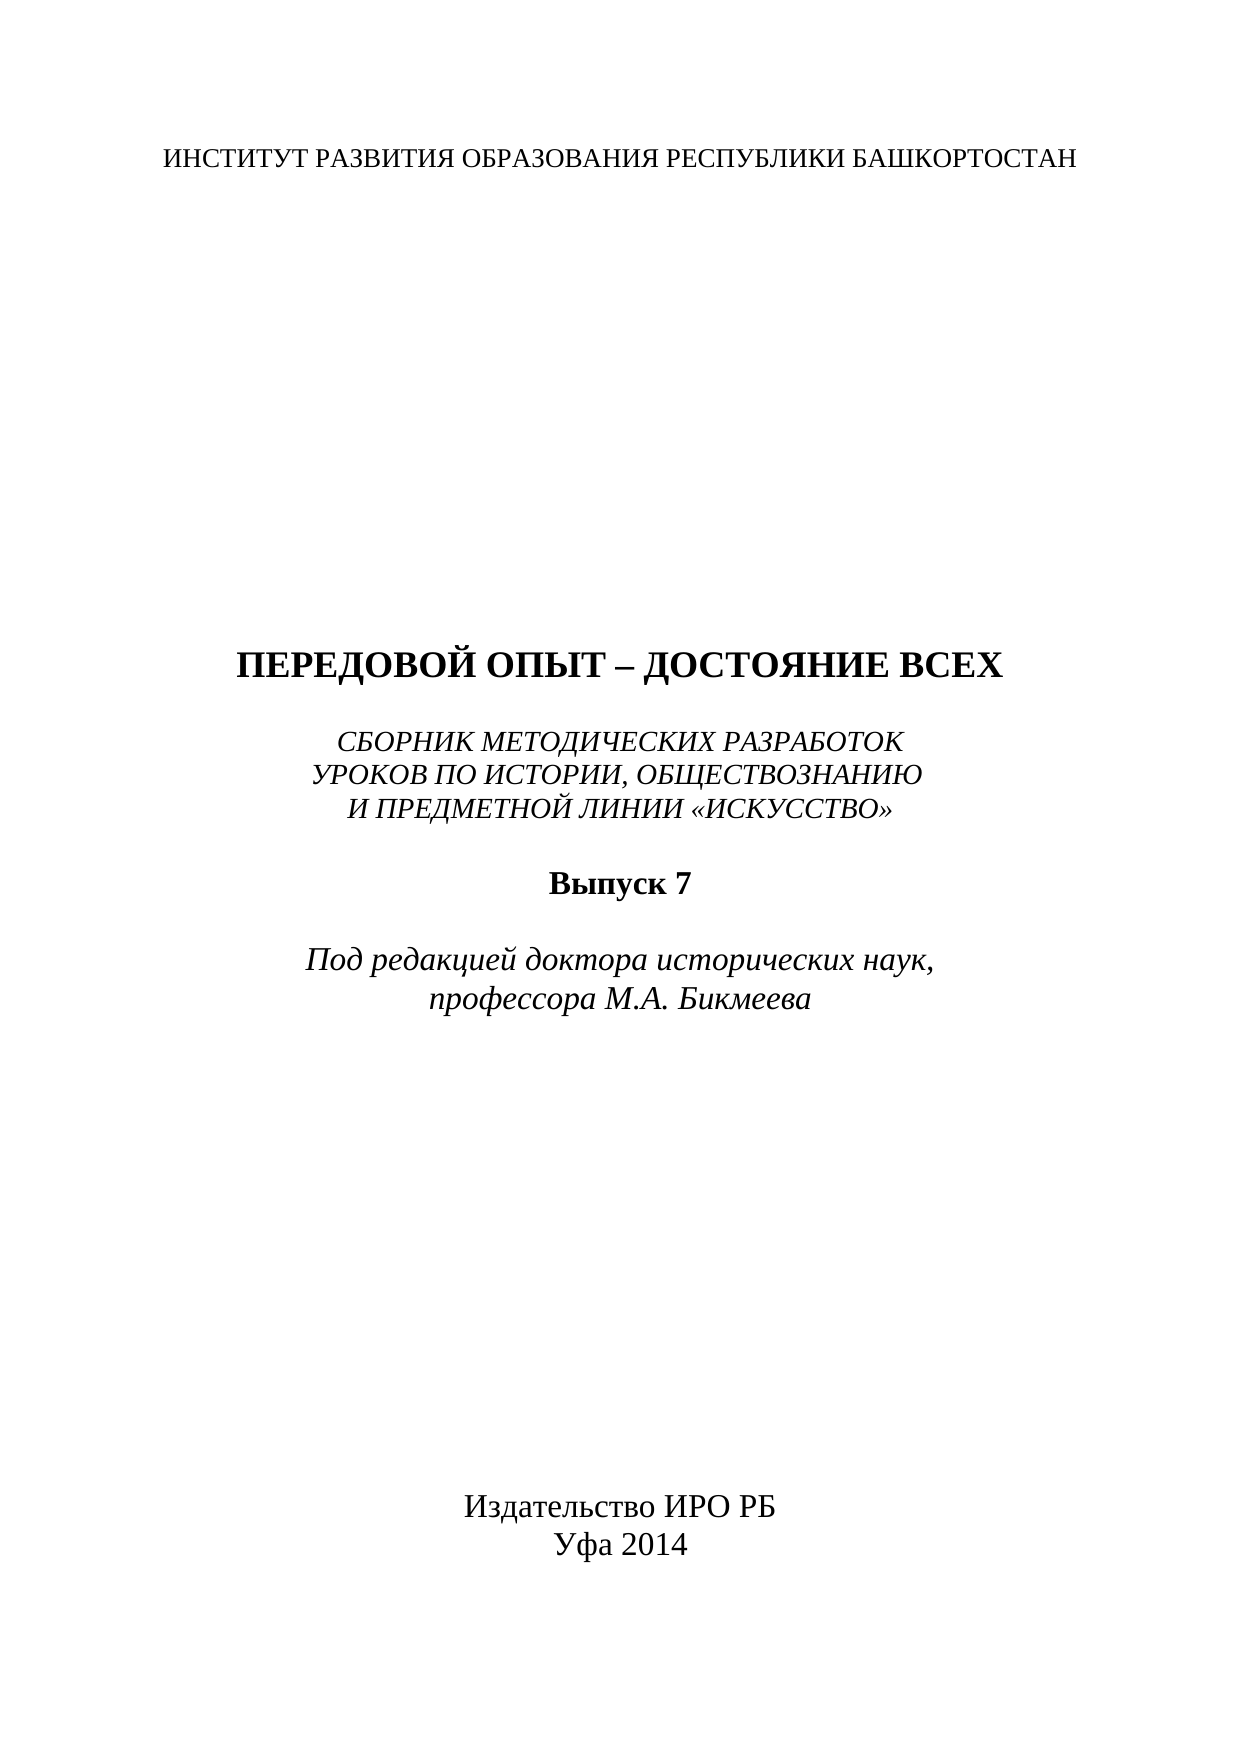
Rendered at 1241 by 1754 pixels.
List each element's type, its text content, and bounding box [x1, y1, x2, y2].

text Уфа 2014 [142, 1524, 1098, 1562]
text ИНСТИТУТ РАЗВИТИЯ ОБРАЗОВАНИЯ РЕСПУБЛИКИ БАШКОРТОСТАН [142, 142, 1098, 173]
text Издательство ИРО РБ [142, 1486, 1098, 1524]
text СБОРНИК МЕТОДИЧЕСКИХ РАЗРАБОТОК УРОКОВ ПО ИСТОРИИ, ОБЩЕСТВОЗНАНИЮ И ПРЕДМЕТНОЙ ЛИНИИ «ИСКУССТВО» [142, 724, 1098, 824]
text ПЕРЕДОВОЙ ОПЫТ – ДОСТОЯНИЕ ВСЕХ [142, 642, 1098, 686]
text Под редакцией доктора исторических наук, [142, 939, 1098, 978]
text профессора М.А. Бикмеева [142, 978, 1098, 1016]
text Выпуск 7 [142, 863, 1098, 901]
